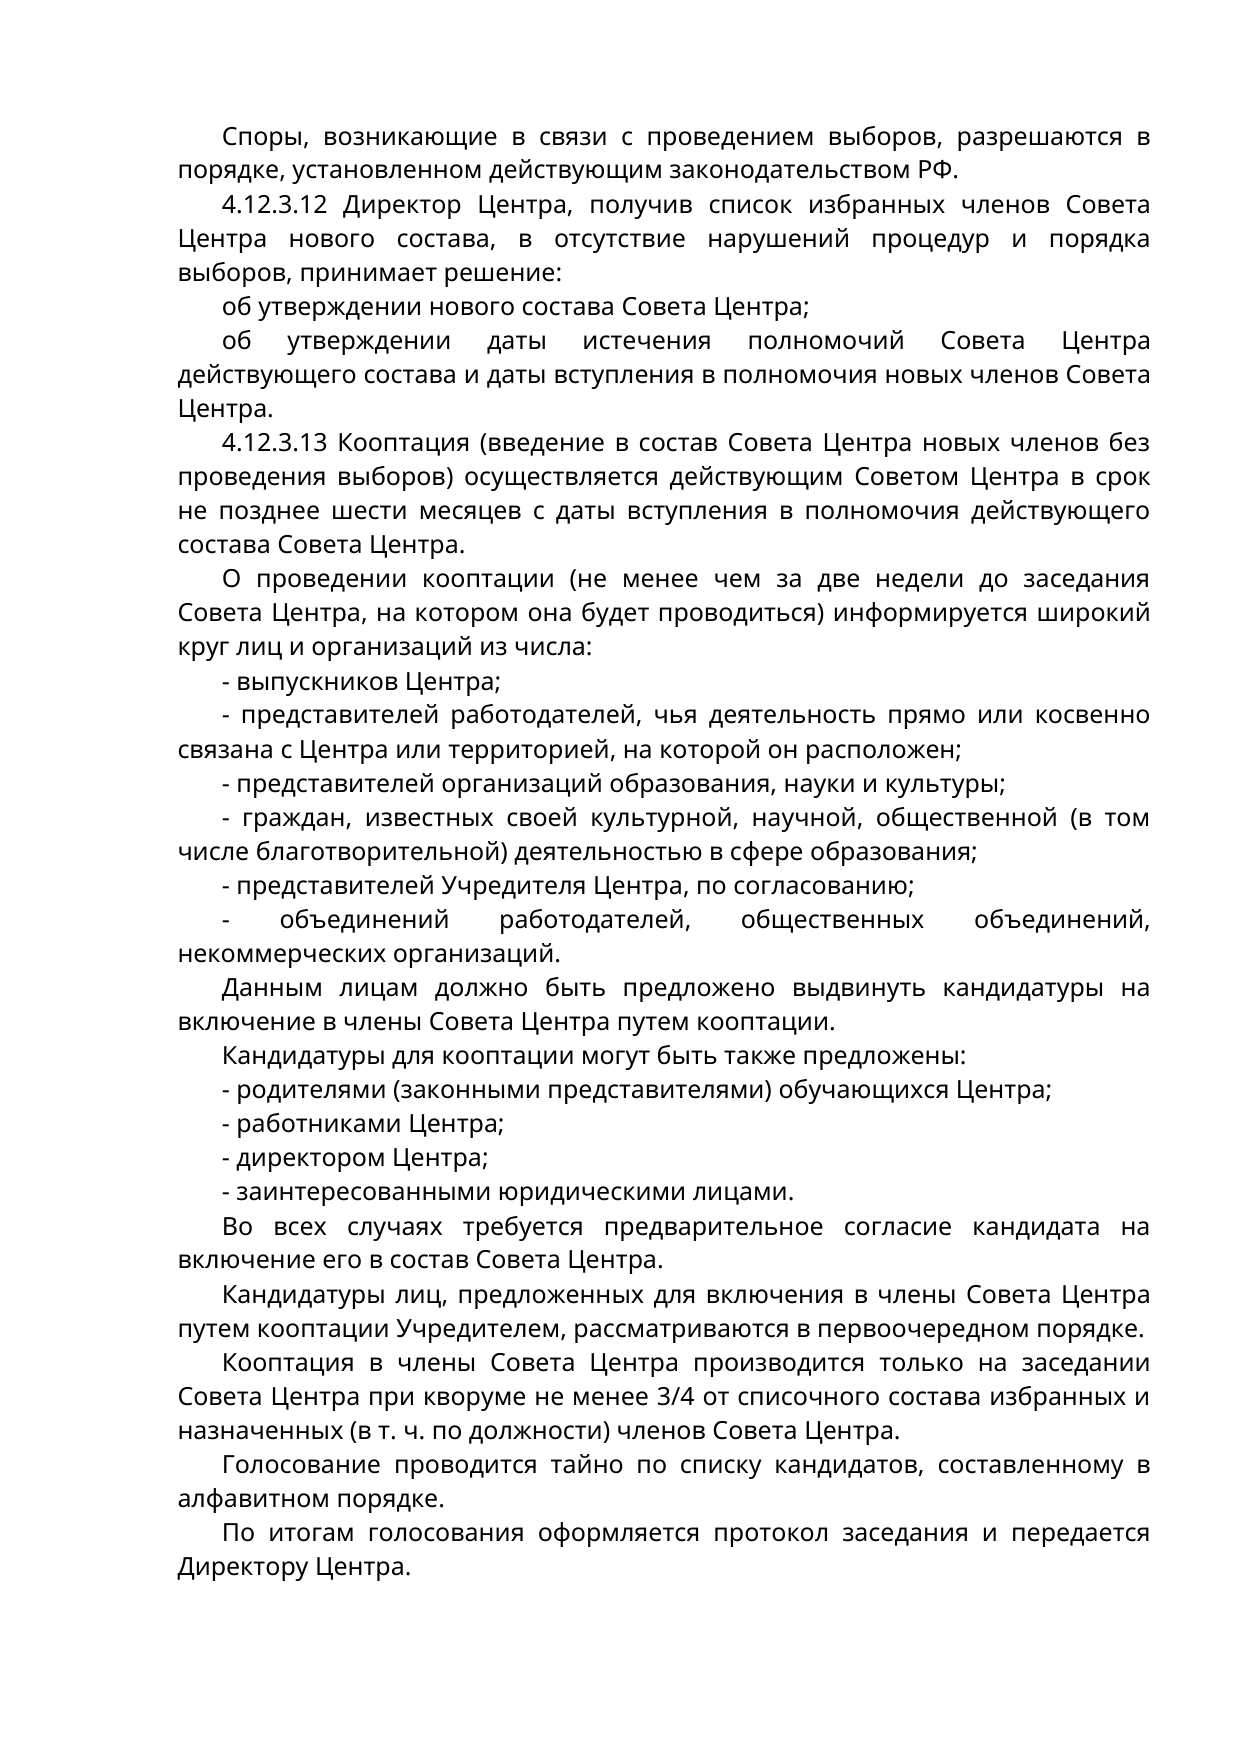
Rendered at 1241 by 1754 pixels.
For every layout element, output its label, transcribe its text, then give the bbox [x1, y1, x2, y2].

text По итогам голосования оформляется протокол заседания и передается Директору Центра. [177, 1515, 1152, 1583]
text - родителями (законными представителями) обучающихся Центра; [177, 1072, 1152, 1106]
text 4.12.3.13 Кооптация (введение в состав Совета Центра новых членов без проведения выборов) осуществляется действующим Советом Центра в срок не позднее шести месяцев с даты вступления в полномочия действующего состава Совета Центра. [177, 425, 1152, 561]
text О проведении кооптации (не менее чем за две недели до заседания Совета Центра, на котором она будет проводиться) информируется широкий круг лиц и организаций из числа: [177, 561, 1152, 663]
text 4.12.3.12 Директор Центра, получив список избранных членов Совета Центра нового состава, в отсутствие нарушений процедур и порядка выборов, принимает решение: [177, 186, 1152, 288]
text - заинтересованными юридическими лицами. [177, 1174, 1152, 1208]
text - объединений работодателей, общественных объединений, некоммерческих организаций. [177, 902, 1152, 970]
text - работниками Центра; [177, 1106, 1152, 1140]
text - выпускников Центра; [177, 663, 1152, 697]
text об утверждении даты истечения полномочий Совета Центра действующего состава и даты вступления в полномочия новых членов Совета Центра. [177, 322, 1152, 425]
text Данным лицам должно быть предложено выдвинуть кандидатуры на включение в члены Совета Центра путем кооптации. [177, 970, 1152, 1038]
text Голосование проводится тайно по списку кандидатов, составленному в алфавитном порядке. [177, 1447, 1152, 1515]
text Кандидатуры лиц, предложенных для включения в члены Совета Центра путем кооптации Учредителем, рассматриваются в первоочередном порядке. [177, 1276, 1152, 1344]
text - представителей организаций образования, науки и культуры; [177, 765, 1152, 799]
text - представителей Учредителя Центра, по согласованию; [177, 867, 1152, 902]
text об утверждении нового состава Совета Центра; [177, 288, 1152, 322]
text - представителей работодателей, чья деятельность прямо или косвенно связана с Центра или территорией, на которой он расположен; [177, 697, 1152, 765]
text Споры, возникающие в связи с проведением выборов, разрешаются в порядке, установленном действующим законодательством РФ. [177, 118, 1152, 186]
text Кооптация в члены Совета Центра производится только на заседании Совета Центра при кворуме не менее 3/4 от списочного состава избранных и назначенных (в т. ч. по должности) членов Совета Центра. [177, 1344, 1152, 1447]
text Во всех случаях требуется предварительное согласие кандидата на включение его в состав Совета Центра. [177, 1208, 1152, 1276]
text - граждан, известных своей культурной, научной, общественной (в том числе благотворительной) деятельностью в сфере образования; [177, 799, 1152, 867]
text Кандидатуры для кооптации могут быть также предложены: [177, 1038, 1152, 1072]
text - директором Центра; [177, 1140, 1152, 1174]
